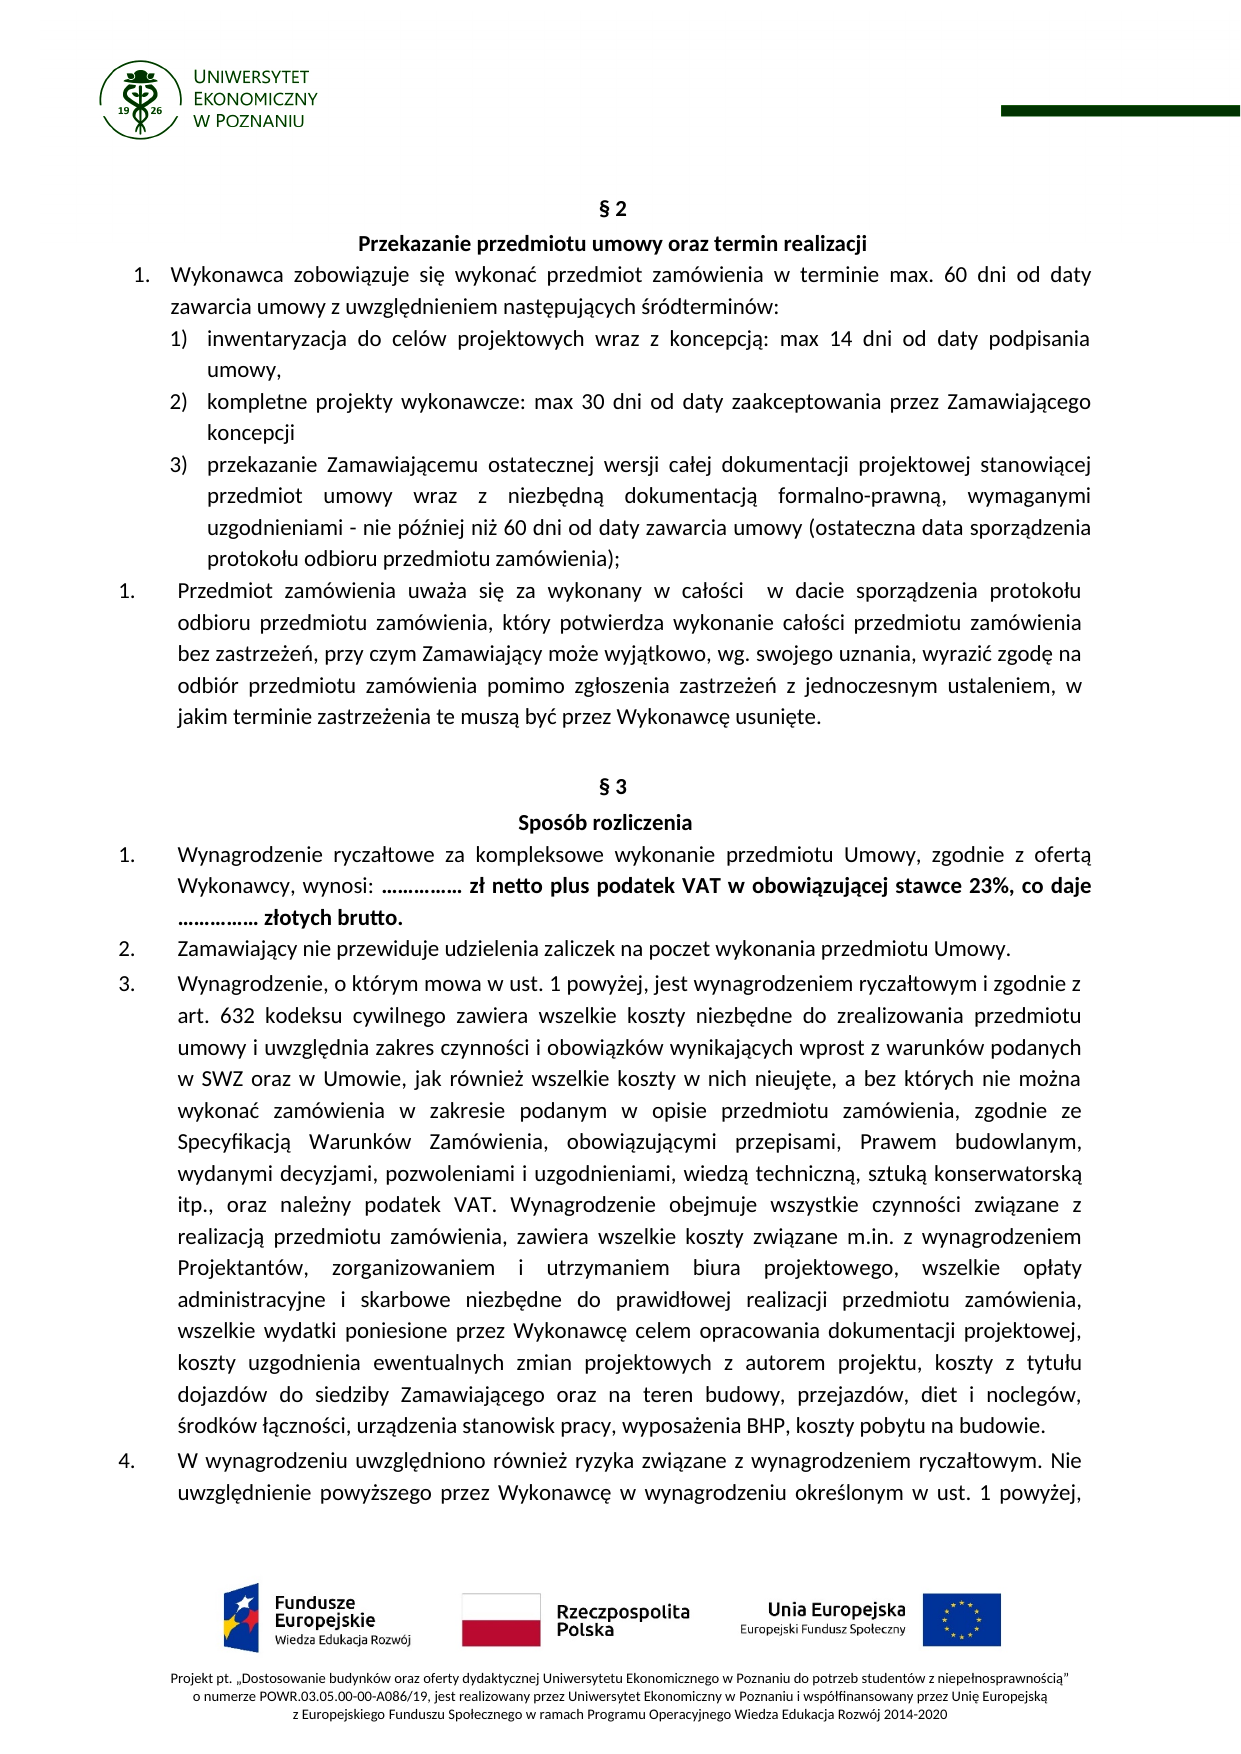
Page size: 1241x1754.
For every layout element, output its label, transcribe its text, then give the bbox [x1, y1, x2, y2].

list kompletne projekty wykonawcze: max 30 dni od daty zaakceptowania przez Zamawiającego koncepcji [169, 387, 1093, 446]
list Wykonawca zobowiązuje się wykonać przedmiot zamówienia w terminie max. 60 dni od daty zawarcia umowy z uwzględnieniem następujących śródterminów: [133, 261, 1093, 320]
picture [40, 11, 1241, 243]
list Wynagrodzenie, o którym mowa w ust. 1 powyżej, jest wynagrodzeniem ryczałtowym i zgodnie z art. 632 kodeksu cywilnego zawiera wszelkie koszty niezbędne do zrealizowania przedmiotu umowy i uwzględnia zakres czynności i obowiązków wynikających wprost z warunków podanych w SWZ oraz w Umowie, jak również wszelkie koszty w nich nieujęte, a bez których nie można wykonać zamówienia w zakresie podanym w opisie przedmiotu zamówienia, zgodnie ze Specyfikacją Warunków Zamówienia, obowiązującymi przepisami, Prawem budowlanym, wydanymi decyzjami, pozwoleniami i uzgodnieniami, wiedzą techniczną, sztuką konserwatorską itp., oraz należny podatek VAT. Wynagrodzenie obejmuje wszystkie czynności związane z realizacją przedmiotu zamówienia, zawiera wszelkie koszty związane m.in. z wynagrodzeniem Projektantów, zorganizowaniem i utrzymaniem biura projektowego, wszelkie opłaty administracyjne i skarbowe niezbędne do prawidłowej realizacji przedmiotu zamówienia, wszelkie wydatki poniesione przez Wykonawcę celem opracowania dokumentacji projektowej, koszty uzgodnienia ewentualnych zmian projektowych z autorem projektu, koszty z tytułu dojazdów do siedziby Zamawiającego oraz na teren budowy, przejazdów, diet i noclegów, środków łączności, urządzenia stanowisk pracy, wyposażenia BHP, koszty pobytu na budowie. [118, 969, 1083, 1439]
text Przekazanie przedmiotu umowy oraz termin realizacji [133, 229, 1093, 257]
text § 3 [148, 772, 1078, 800]
list inwentaryzacja do celów projektowych wraz z koncepcją: max 14 dni od daty podpisania umowy, [169, 324, 1093, 383]
list przekazanie Zamawiającemu ostatecznej wersji całej dokumentacji projektowej stanowiącej przedmiot umowy wraz z niezbędną dokumentacją formalno-prawną, wymaganymi uzgodnieniami - nie później niż 60 dni od daty zawarcia umowy (ostateczna data sporządzenia protokołu odbioru przedmiotu zamówienia); [169, 450, 1093, 573]
text § 2 [148, 194, 1078, 222]
text Sposób rozliczenia [118, 808, 1093, 836]
list Zamawiający nie przewiduje udzielenia zaliczek na poczet wykonania przedmiotu Umowy. [118, 934, 1083, 962]
picture [206, 1565, 1018, 1670]
list Wynagrodzenie ryczałtowe za kompleksowe wykonanie przedmiotu Umowy, zgodnie z ofertą Wykonawcy, wynosi: …………… zł netto plus podatek VAT w obowiązującej stawce 23%, co daje …………… złotych brutto. [118, 840, 1093, 931]
list Przedmiot zamówienia uważa się za wykonany w całości w dacie sporządzenia protokołu odbioru przedmiotu zamówienia, który potwierdza wykonanie całości przedmiotu zamówienia bez zastrzeżeń, przy czym Zamawiający może wyjątkowo, wg. swojego uznania, wyrazić zgodę na odbiór przedmiotu zamówienia pomimo zgłoszenia zastrzeżeń z jednoczesnym ustaleniem, w jakim terminie zastrzeżenia te muszą być przez Wykonawcę usunięte. [118, 576, 1083, 730]
